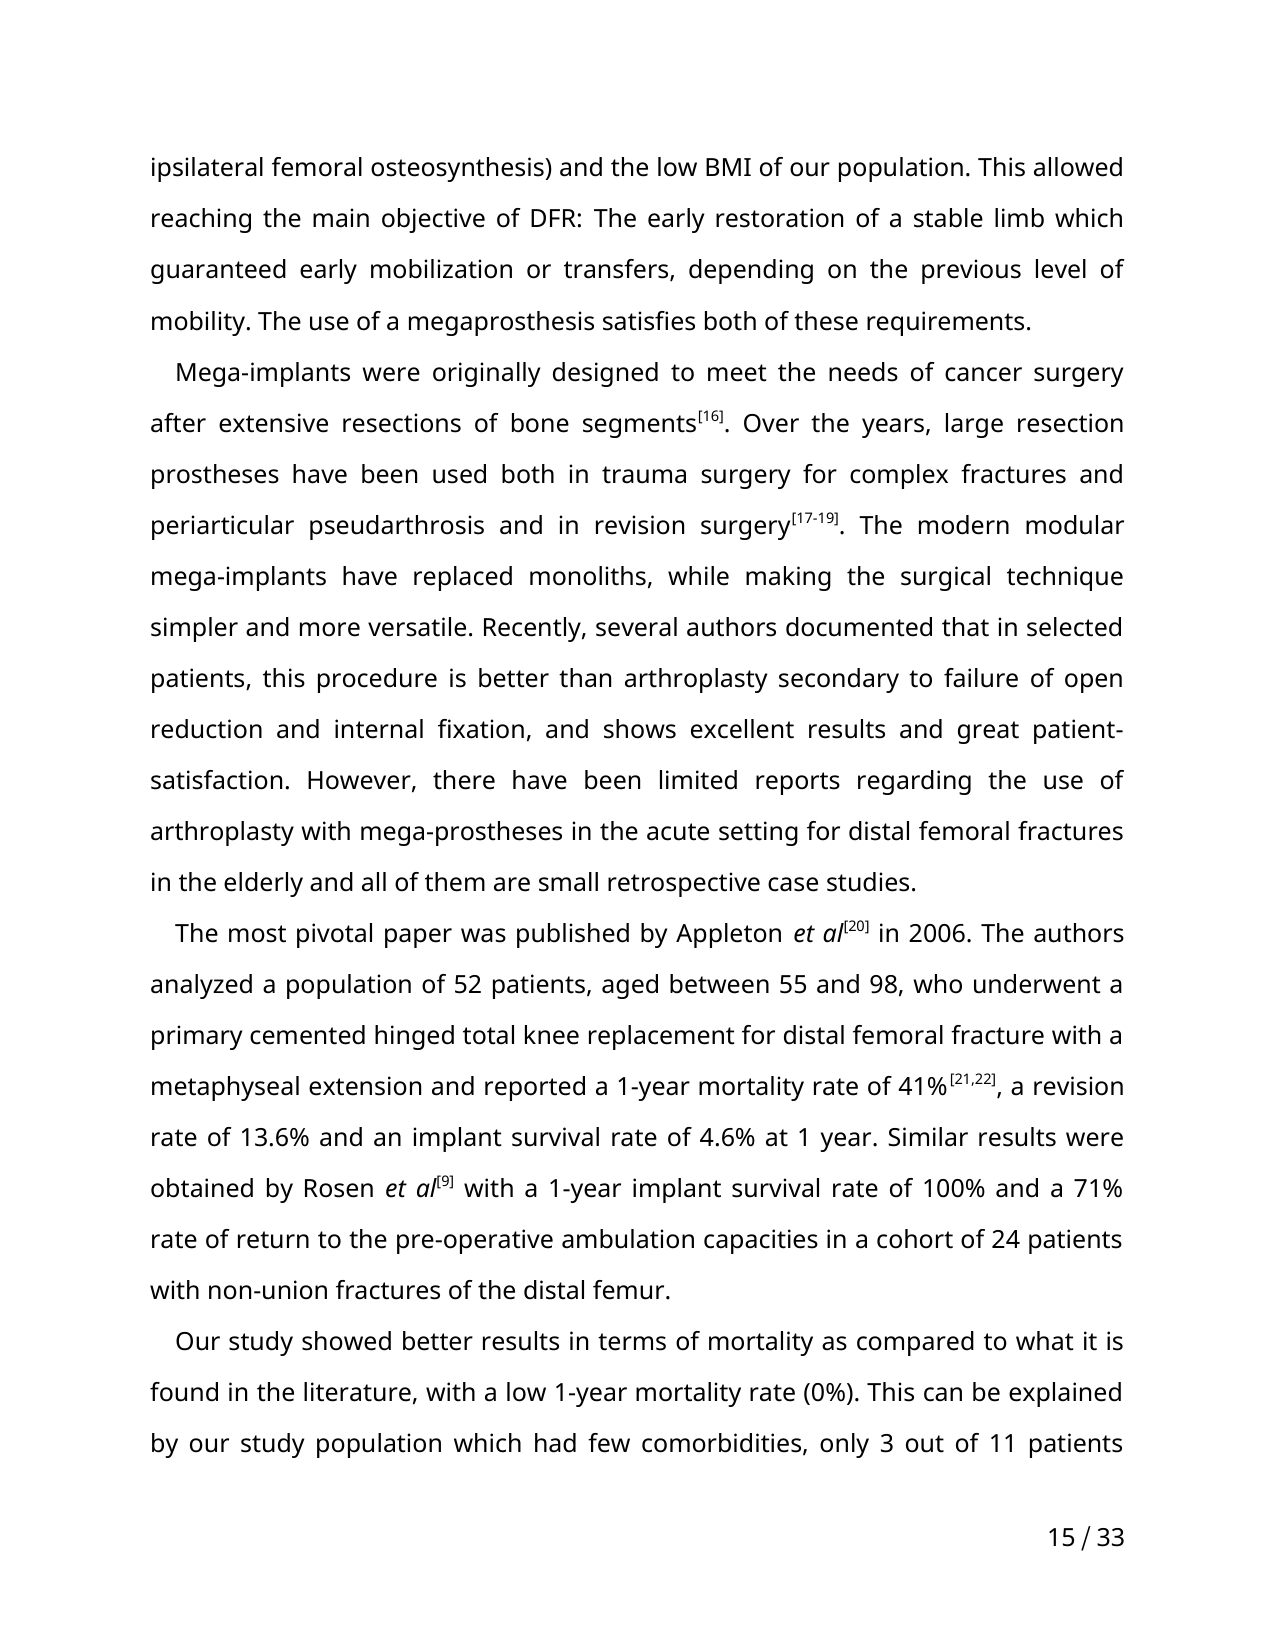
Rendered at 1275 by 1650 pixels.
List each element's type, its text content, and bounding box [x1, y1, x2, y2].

text Mega-implants were originally designed to meet the needs of cancer surgery after extensive resections of bone segments[16]. Over the years, large resection prostheses have been used both in trauma surgery for complex fractures and periarticular pseudarthrosis and in revision surgery[17-19]. The modern modular mega-implants have replaced monoliths, while making the surgical technique simpler and more versatile. Recently, several authors documented that in selected patients, this procedure is better than arthroplasty secondary to failure of open reduction and internal fixation, and shows excellent results and great patient-satisfaction. However, there have been limited reports regarding the use of arthroplasty with mega-prostheses in the acute setting for distal femoral fractures in the elderly and all of them are small retrospective case studies. [150, 354, 1125, 899]
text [150, 1324, 1125, 1460]
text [150, 150, 1125, 337]
text The most pivotal paper was published by Appleton et al[20] in 2006. The authors analyzed a population of 52 patients, aged between 55 and 98, who underwent a primary cemented hinged total knee replacement for distal femoral fracture with a metaphyseal extension and reported a 1-year mortality rate of 41%[21,22], a revision rate of 13.6% and an implant survival rate of 4.6% at 1 year. Similar results were obtained by Rosen et al[9] with a 1-year implant survival rate of 100% and a 71% rate of return to the pre-operative ambulation capacities in a cohort of 24 patients with non-union fractures of the distal femur. [150, 916, 1125, 1307]
